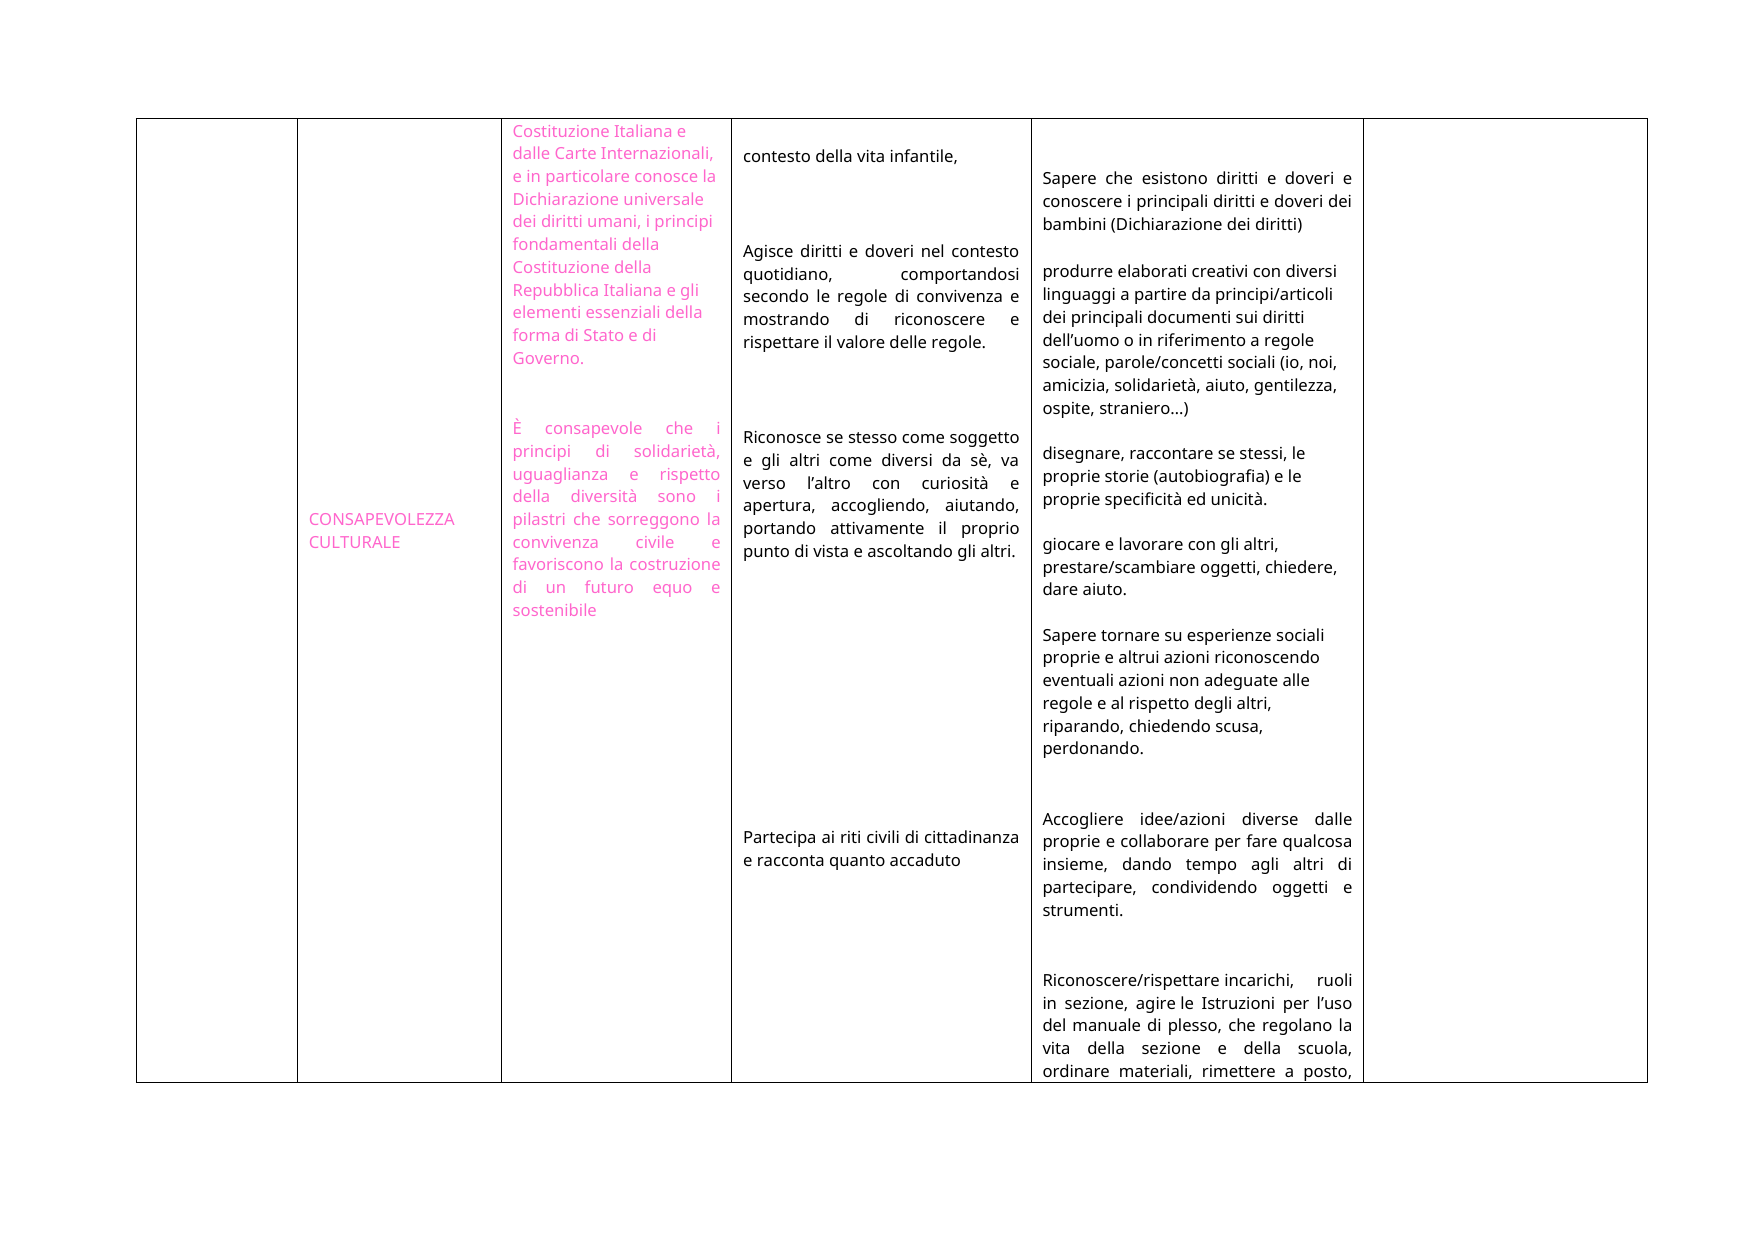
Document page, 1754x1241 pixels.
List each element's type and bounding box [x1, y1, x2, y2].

table_cell [732, 119, 1031, 1082]
table_cell [137, 119, 297, 1082]
table_cell [298, 119, 501, 1082]
table_cell [502, 119, 731, 1082]
table_cell [1364, 119, 1647, 1082]
table_cell [1032, 119, 1363, 1082]
